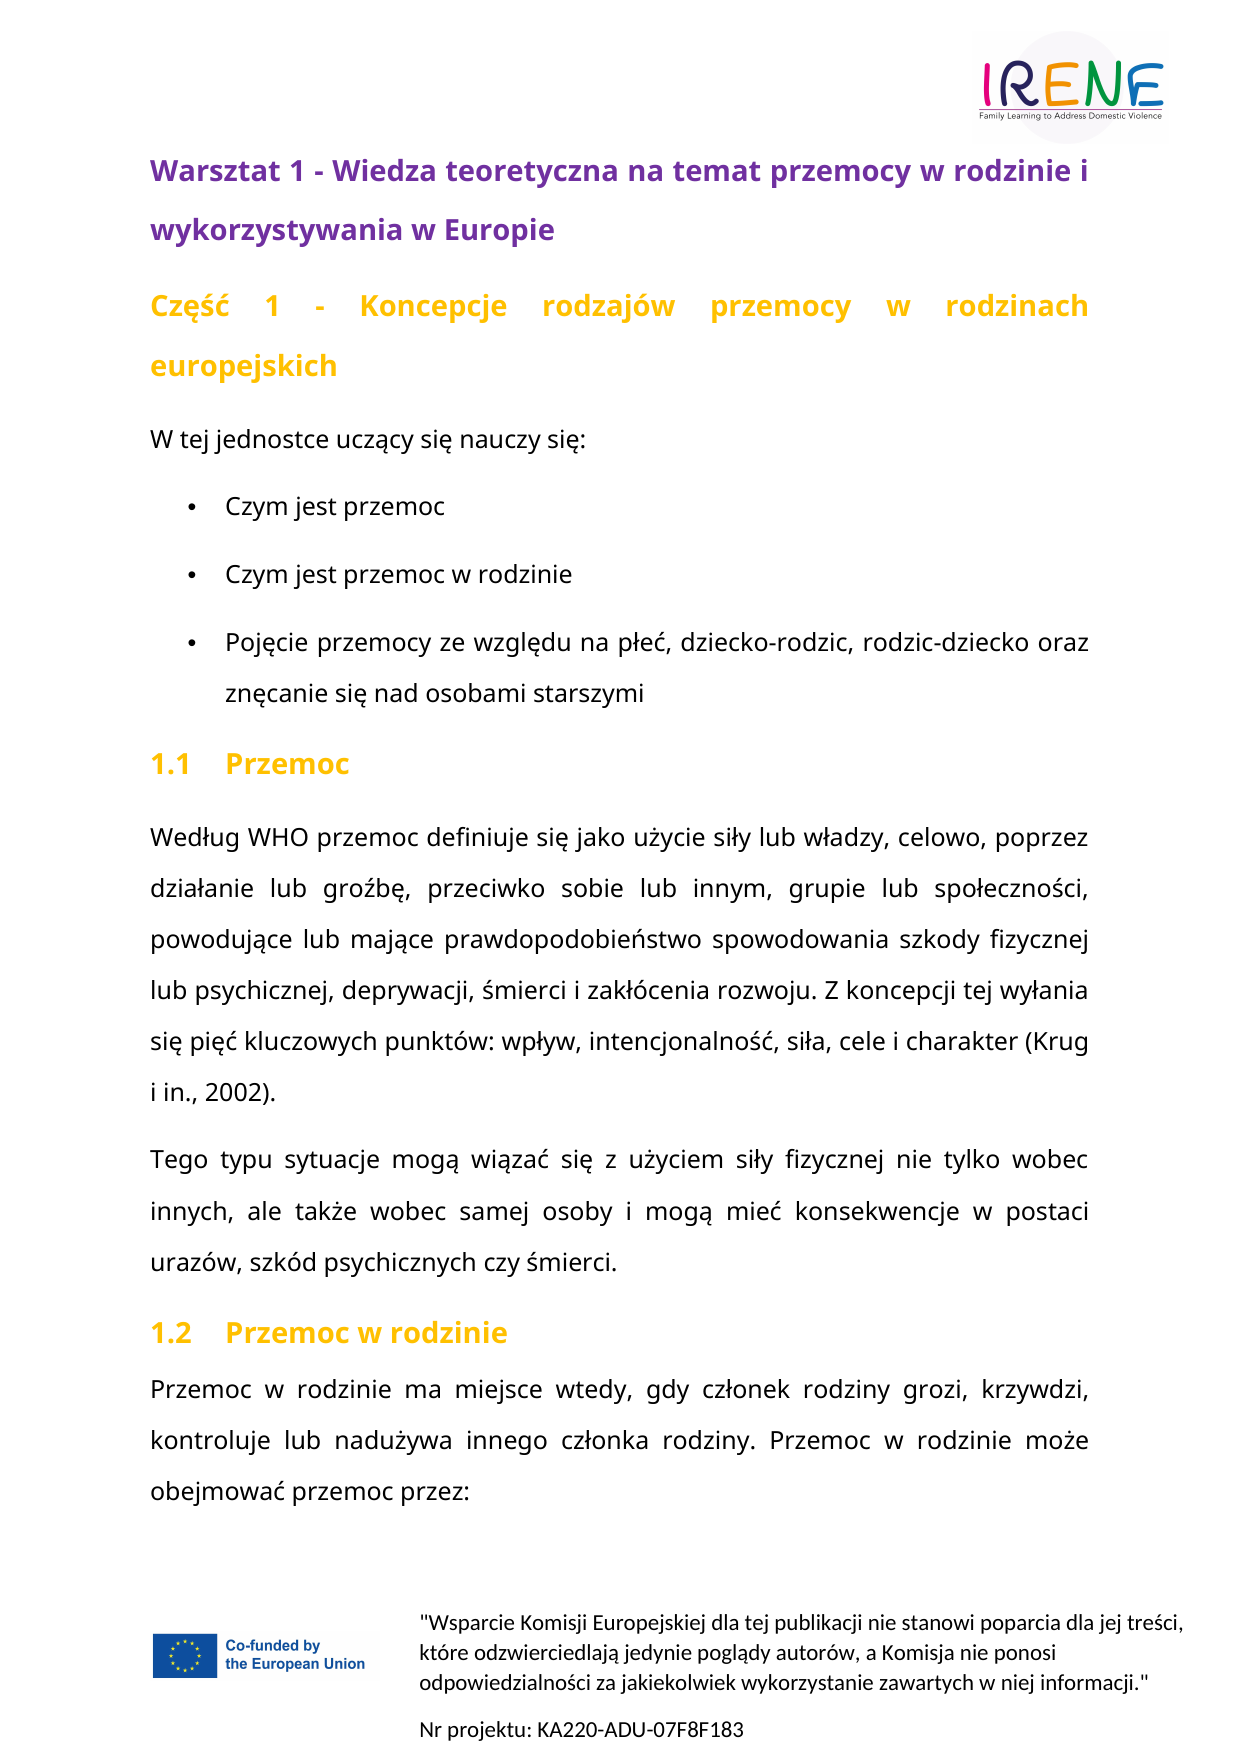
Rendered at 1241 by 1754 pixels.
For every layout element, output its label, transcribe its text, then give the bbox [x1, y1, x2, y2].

list Pojęcie przemocy ze względu na płeć, dziecko-rodzic, rodzic-dziecko oraz znęcanie się nad osobami starszymi [187, 624, 1090, 709]
text Część 1 - Koncepcje rodzajów przemocy w rodzinach europejskich [150, 286, 1090, 385]
picture [971, 31, 1170, 144]
list Czym jest przemoc [187, 489, 1090, 523]
list Czym jest przemoc w rodzinie [187, 557, 1090, 591]
text Według WHO przemoc definiuje się jako użycie siły lub władzy, celowo, poprzez działanie lub groźbę, przeciwko sobie lub innym, grupie lub społeczności, powodujące lub mające prawdopodobieństwo spowodowania szkody fizycznej lub psychicznej, deprywacji, śmierci i zakłócenia rozwoju. Z koncepcji tej wyłania się pięć kluczowych punktów: wpływ, intencjonalność, siła, cele i charakter (Krug i in., 2002). [150, 819, 1090, 1108]
text Warsztat 1 - Wiedza teoretyczna na temat przemocy w rodzinie i wykorzystywania w Europie [150, 150, 1090, 249]
list Przemoc [150, 743, 1090, 783]
picture [150, 1631, 381, 1681]
text Przemoc w rodzinie ma miejsce wtedy, gdy członek rodziny grozi, krzywdzi, kontroluje lub nadużywa innego członka rodziny. Przemoc w rodzinie może obejmować przemoc przez: [150, 1371, 1090, 1508]
text Tego typu sytuacje mogą wiązać się z użyciem siły fizycznej nie tylko wobec innych, ale także wobec samej osoby i mogą mieć konsekwencje w postaci urazów, szkód psychicznych czy śmierci. [150, 1142, 1090, 1278]
text W tej jednostce uczący się nauczy się: [150, 421, 1090, 455]
list Przemoc w rodzinie [150, 1312, 1090, 1352]
